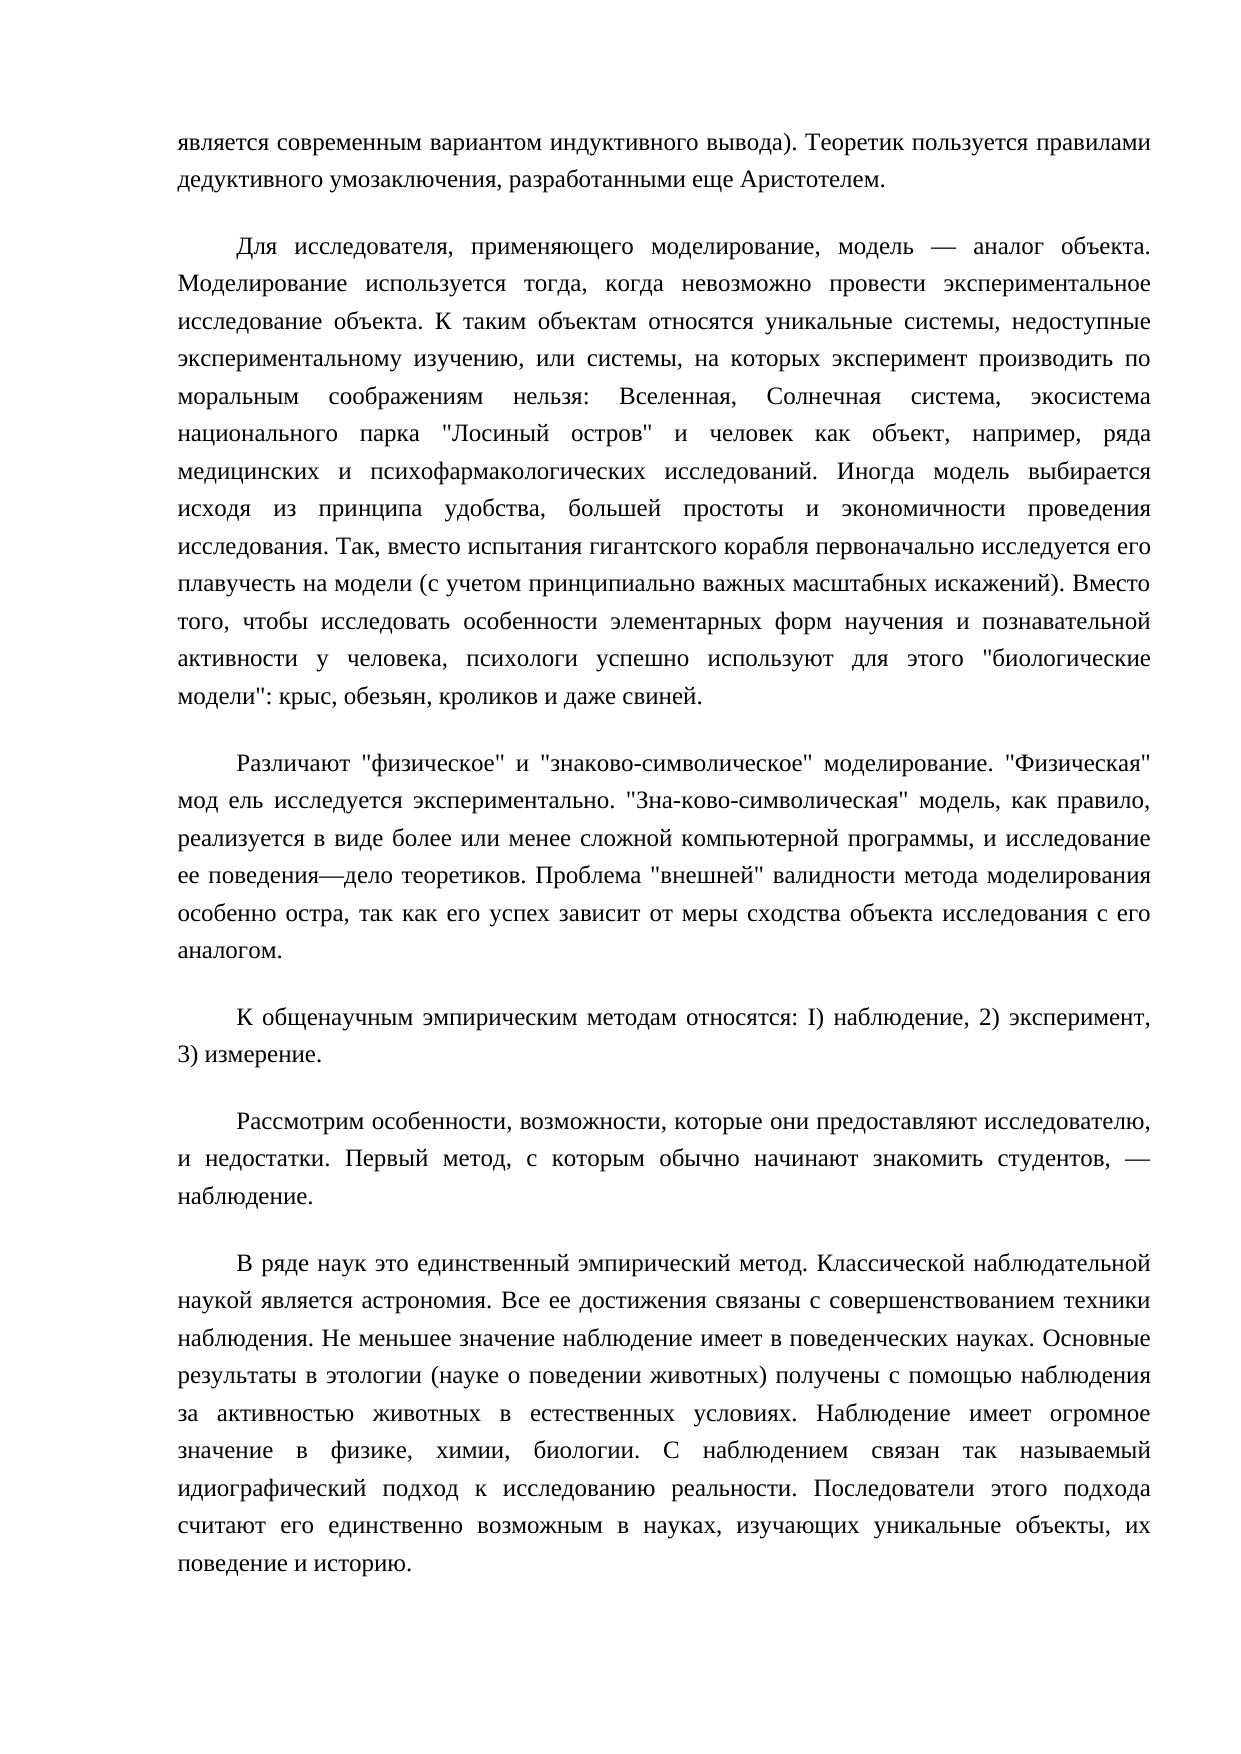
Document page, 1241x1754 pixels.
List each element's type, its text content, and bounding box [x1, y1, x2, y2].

text К общенаучным эмпирическим методам относятся: I) наблюдение, 2) эксперимент, 3) измерение. [177, 993, 1152, 1068]
text В ряде наук это единственный эмпирический метод. Классической наблюдательной наукой является астрономия. Все ее достижения связаны с совершенствованием техники наблюдения. Не меньшее значение наблюдение имеет в поведенческих науках. Основные результаты в этологии (науке о поведении животных) получены с помощью наблюдения за активностью животных в естественных условиях. Наблюдение имеет огромное значение в физике, химии, биологии. С наблюдением связан так называемый идиографический подход к исследованию реальности. Последователи этого подхода считают его единственно возможным в науках, изучающих уникальные объекты, их поведение и историю. [177, 1239, 1152, 1576]
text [177, 118, 1152, 193]
text Различают "физическое" и "знаково-символическое" моделирование. "Физическая" мод ель исследуется экспериментально. "Зна-ково-символическая" модель, как правило, реализуется в виде более или менее сложной компьютерной программы, и исследование ее поведения—дело теоретиков. Проблема "внешней" валидности метода моделирования особенно остра, так как его успех зависит от меры сходства объекта исследования с его аналогом. [177, 739, 1152, 964]
text Для исследователя, применяющего моделирование, модель — аналог объекта. Моделирование используется тогда, когда невозможно провести экспериментальное исследование объекта. К таким объектам относятся уникальные системы, недоступные экспериментальному изучению, или системы, на которых эксперимент производить по моральным соображениям нельзя: Вселенная, Солнечная система, экосистема национального парка "Лосиный остров" и человек как объект, например, ряда медицинских и психофармакологических исследований. Иногда модель выбирается исходя из принципа удобства, большей простоты и экономичности проведения исследования. Так, вместо испытания гигантского корабля первоначально исследуется его плавучесть на модели (с учетом принципиально важных масштабных искажений). Вместо того, чтобы исследовать особенности элементарных форм научения и познавательной активности у человека, психологи успешно используют для этого "биологические модели": крыс, обезьян, кроликов и даже свиней. [177, 222, 1152, 710]
text Рассмотрим особенности, возможности, которые они предоставляют исследователю, и недостатки. Первый метод, с которым обычно начинают знакомить студентов, — наблюдение. [177, 1097, 1152, 1210]
